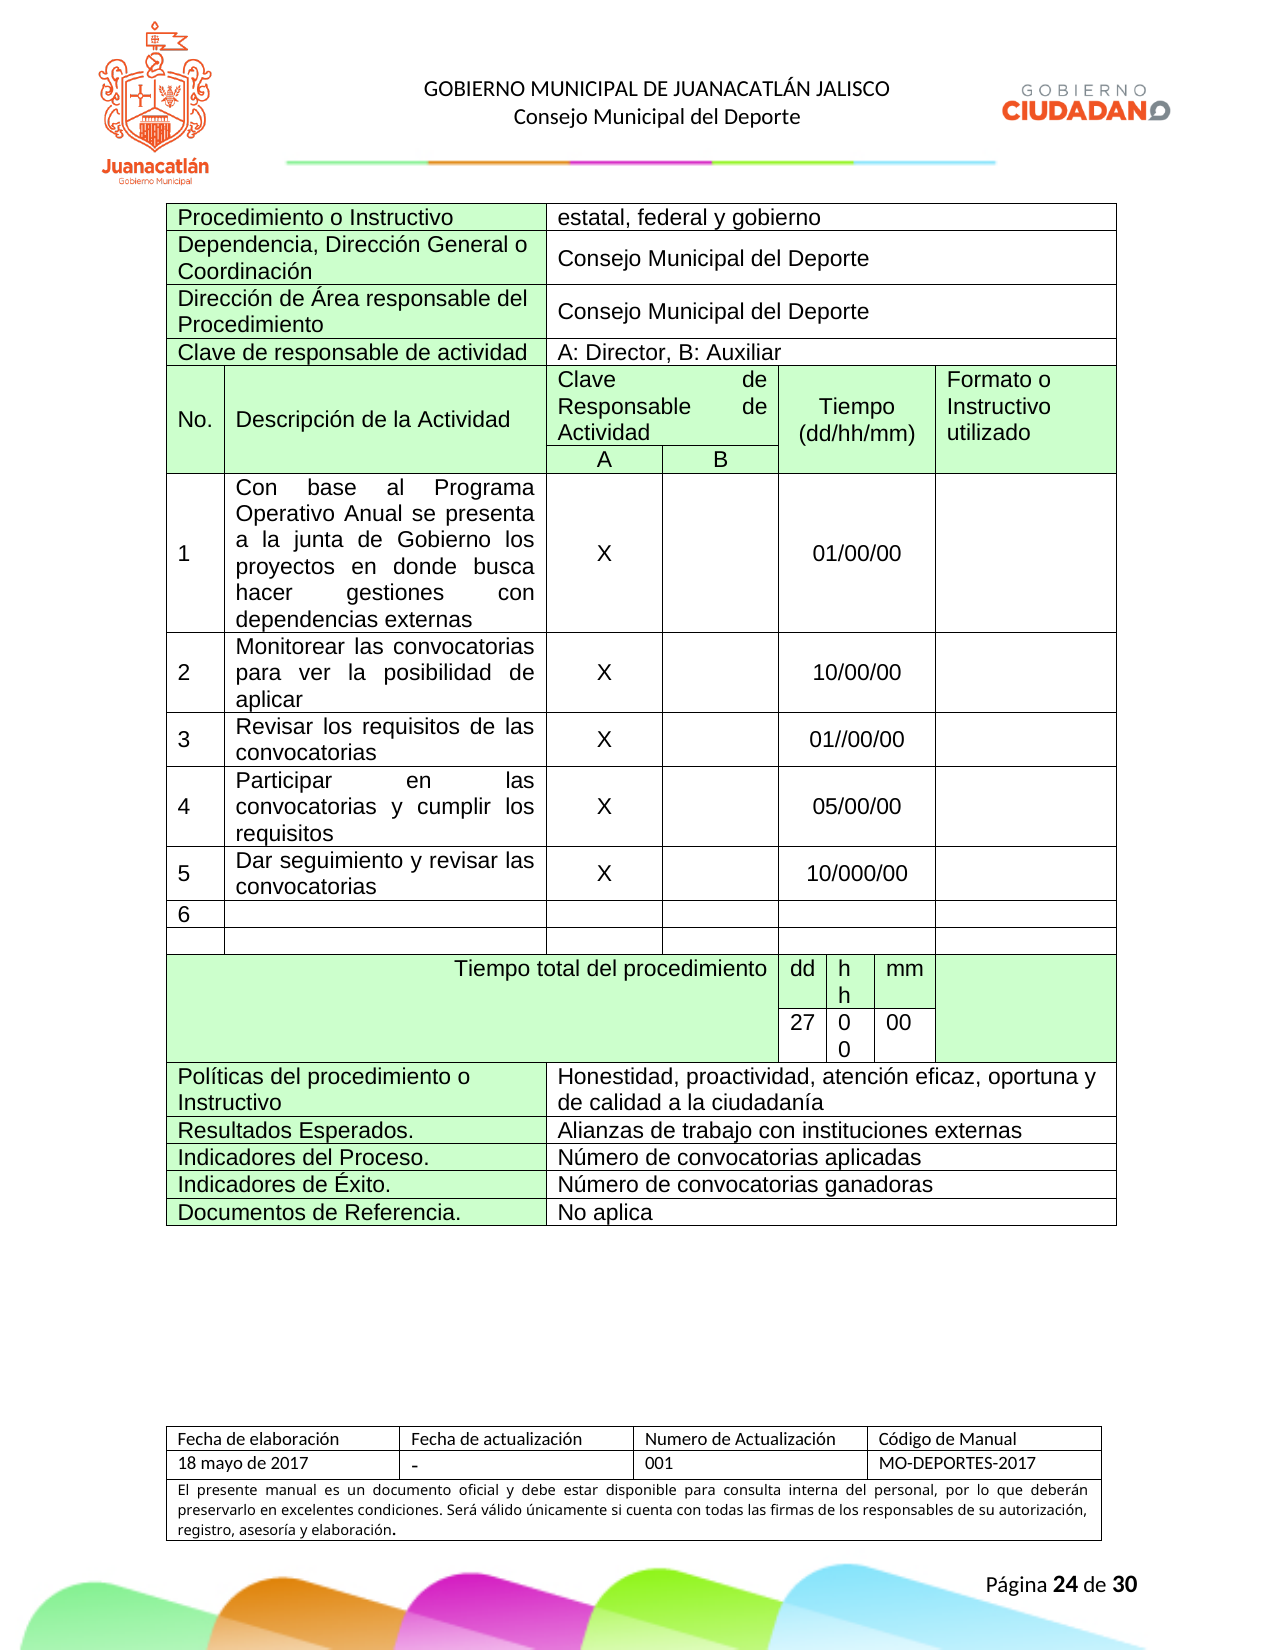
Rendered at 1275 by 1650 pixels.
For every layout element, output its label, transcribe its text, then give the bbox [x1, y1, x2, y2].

table_cell A: Director, B: Auxiliar [547, 339, 1116, 365]
table_cell Políticas del procedimiento o Instructivo [167, 1063, 546, 1116]
table_cell [663, 713, 778, 766]
table_cell X [547, 633, 662, 712]
table_cell X [547, 847, 662, 899]
table_cell 05/00/00 [779, 767, 935, 846]
table_cell [663, 767, 778, 846]
table_cell Clave de Responsable de Actividad [547, 366, 778, 445]
table_cell Dependencia, Dirección General o Coordinación [167, 231, 546, 284]
table_cell 01/00/00 [779, 474, 935, 632]
table_cell 27 [779, 1009, 826, 1062]
table_cell [663, 474, 778, 632]
table_cell Revisar los requisitos de las convocatorias [225, 713, 546, 766]
table_cell [936, 474, 1116, 632]
table_cell Monitorear las convocatorias para ver la posibilidad de aplicar [225, 633, 546, 712]
table_cell Número de convocatorias aplicadas [547, 1144, 1116, 1170]
table_cell 10/000/00 [779, 847, 935, 899]
table_cell Dar seguimiento y revisar las convocatorias [225, 847, 546, 899]
table_cell No. [167, 366, 224, 473]
table_cell No aplica [547, 1199, 1116, 1225]
table_cell 01//00/00 [779, 713, 935, 766]
table_cell [936, 955, 1116, 1062]
table_cell mm [875, 955, 935, 1008]
table_cell 00 [827, 1009, 874, 1062]
table_cell dd [779, 955, 826, 1008]
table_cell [547, 204, 1116, 230]
table_cell Tiempo total del procedimiento [167, 955, 778, 1062]
table_cell Formato o Instructivo utilizado [936, 366, 1116, 473]
table_cell [663, 633, 778, 712]
table_cell X [547, 474, 662, 632]
table_cell 10/00/00 [779, 633, 935, 712]
table_cell Con base al Programa Operativo Anual se presenta a la junta de Gobierno los proyectos en donde busca hacer gestiones con dependencias externas [225, 474, 546, 632]
table_cell Clave de responsable de actividad [167, 339, 546, 365]
table_cell 3 [167, 713, 224, 766]
picture [0, 0, 1275, 1650]
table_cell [167, 204, 546, 230]
table_cell [936, 901, 1116, 927]
table_cell [225, 928, 546, 954]
table_cell Indicadores de Éxito. [167, 1171, 546, 1198]
table_cell Alianzas de trabajo con instituciones externas [547, 1117, 1116, 1143]
table_cell [547, 928, 662, 954]
table_cell Participar en las convocatorias y cumplir los requisitos [225, 767, 546, 846]
table_cell Descripción de la Actividad [225, 366, 546, 473]
table_cell Consejo Municipal del Deporte [547, 285, 1116, 338]
table_cell [936, 928, 1116, 954]
table_cell [779, 901, 935, 927]
table_cell [936, 633, 1116, 712]
table_cell [936, 847, 1116, 899]
table_cell X [547, 713, 662, 766]
table_cell Número de convocatorias ganadoras [547, 1171, 1116, 1198]
table_cell [936, 767, 1116, 846]
table_cell hh [827, 955, 874, 1008]
table_cell B [663, 446, 778, 473]
table_cell Indicadores del Proceso. [167, 1144, 546, 1170]
table_cell 4 [167, 767, 224, 846]
table_cell Consejo Municipal del Deporte [547, 231, 1116, 284]
table_cell [663, 928, 778, 954]
table_cell 1 [167, 474, 224, 632]
table_cell 2 [167, 633, 224, 712]
table_cell Resultados Esperados. [167, 1117, 546, 1143]
table_cell Dirección de Área responsable del Procedimiento [167, 285, 546, 338]
table_cell 00 [875, 1009, 935, 1062]
table_cell 6 [167, 901, 224, 927]
table_cell [225, 901, 546, 927]
table_cell [547, 901, 662, 927]
table_cell A [547, 446, 662, 473]
table_cell [936, 713, 1116, 766]
table_cell 5 [167, 847, 224, 899]
table_cell [663, 901, 778, 927]
table_cell X [547, 767, 662, 846]
table_cell Documentos de Referencia. [167, 1199, 546, 1225]
table_cell Honestidad, proactividad, atención eficaz, oportuna y de calidad a la ciudadanía [547, 1063, 1116, 1116]
table_cell [167, 928, 224, 954]
table_cell [663, 847, 778, 899]
table_cell Tiempo (dd/hh/mm) [779, 366, 935, 473]
table_cell [779, 928, 935, 954]
